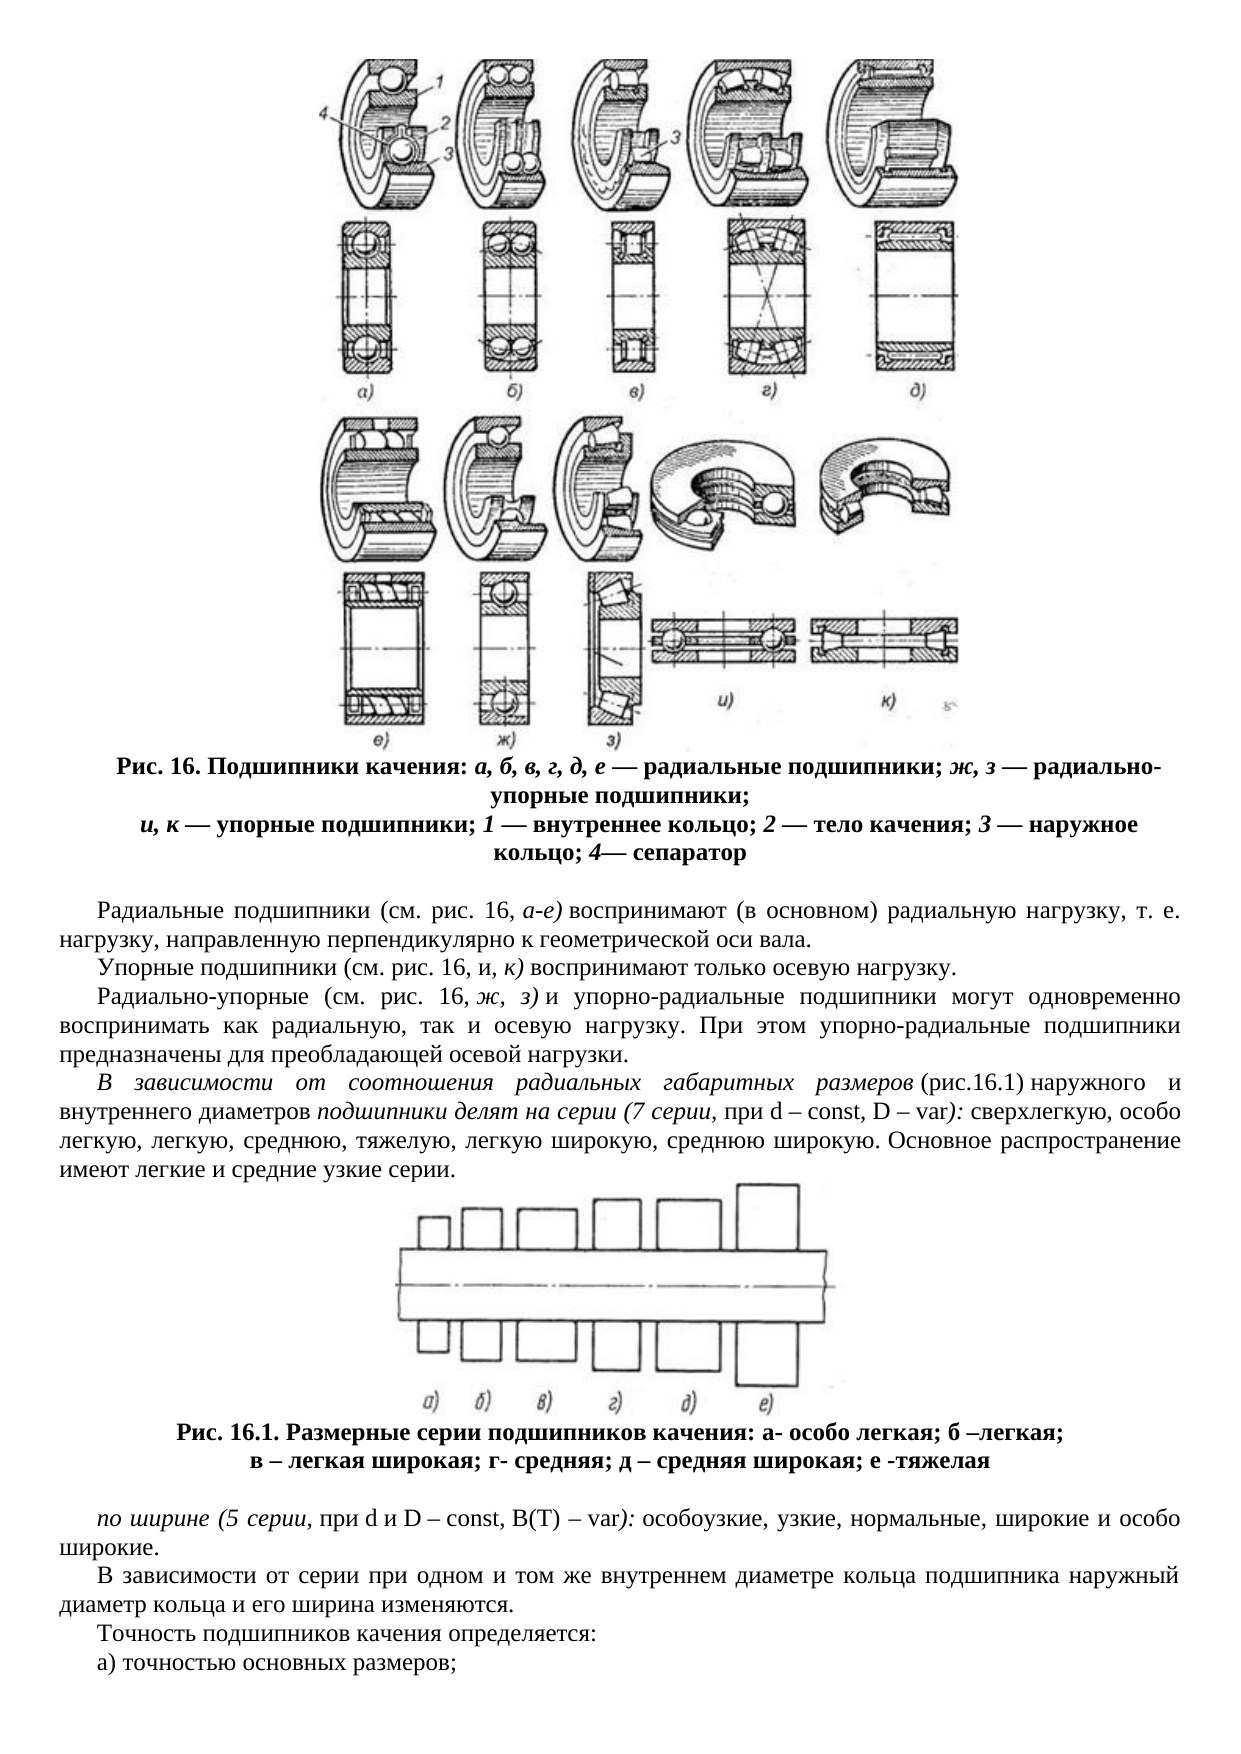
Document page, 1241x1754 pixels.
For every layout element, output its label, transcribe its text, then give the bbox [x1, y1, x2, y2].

picture [395, 1182, 845, 1417]
text в – легкая широкая; г- средняя; д – средняя широкая; е -тяжелая [59, 1446, 1181, 1474]
text и, к — упорные подшипники; 1 — внутреннее кольцо; 2 — тело качения; 3 — наружное кольцо; 4— сепаратор [59, 809, 1181, 866]
text Радиально-упорные (см. рис. 16, ж, з) и упорно-радиальные подшипники могут одновременно воспринимать как радиальную, так и осевую нагрузку. При этом упорно-радиальные подшипники предназначены для преобладающей осевой нагрузки. [59, 981, 1181, 1067]
text Рис. 16.1. Размерные серии подшипников качения: а- особо легкая; б –легкая; [59, 1417, 1181, 1446]
text Упорные подшипники (см. рис. 16, и, к) воспринимают только осевую нагрузку. [59, 952, 1181, 981]
text В зависимости от соотношения радиальных габаритных размеров (рис.16.1) наружного и внутреннего диаметров подшипники делят на серии (7 серии, при d – const, D – var): сверхлегкую, особо легкую, легкую, среднюю, тяжелую, легкую широкую, среднюю широкую. Основное распространение имеют легкие и средние узкие серии. [59, 1067, 1181, 1182]
text по ширине (5 серии, при d и D – const, B(T) – var): особоузкие, узкие, нормальные, широкие и особо широкие. [59, 1503, 1181, 1561]
text Рис. 16. Подшипники качения: а, б, в, г, д, е — радиальные подшипники; ж, з — радиально-упорные подшипники; [59, 751, 1181, 809]
text В зависимости от серии при одном и том же внутреннем диаметре кольца подшипника наружный диаметр кольца и его ширина изменяются. [59, 1561, 1181, 1618]
text Радиальные подшипники (см. рис. 16, а-е) воспринимают (в основном) радиальную нагрузку, т. е. нагрузку, направленную перпендикулярно к геометрической оси вала. [59, 895, 1181, 952]
picture [319, 59, 959, 752]
text Точность подшипников качения определяется: [59, 1618, 1181, 1647]
text а) точностью основных размеров; [59, 1647, 1181, 1676]
